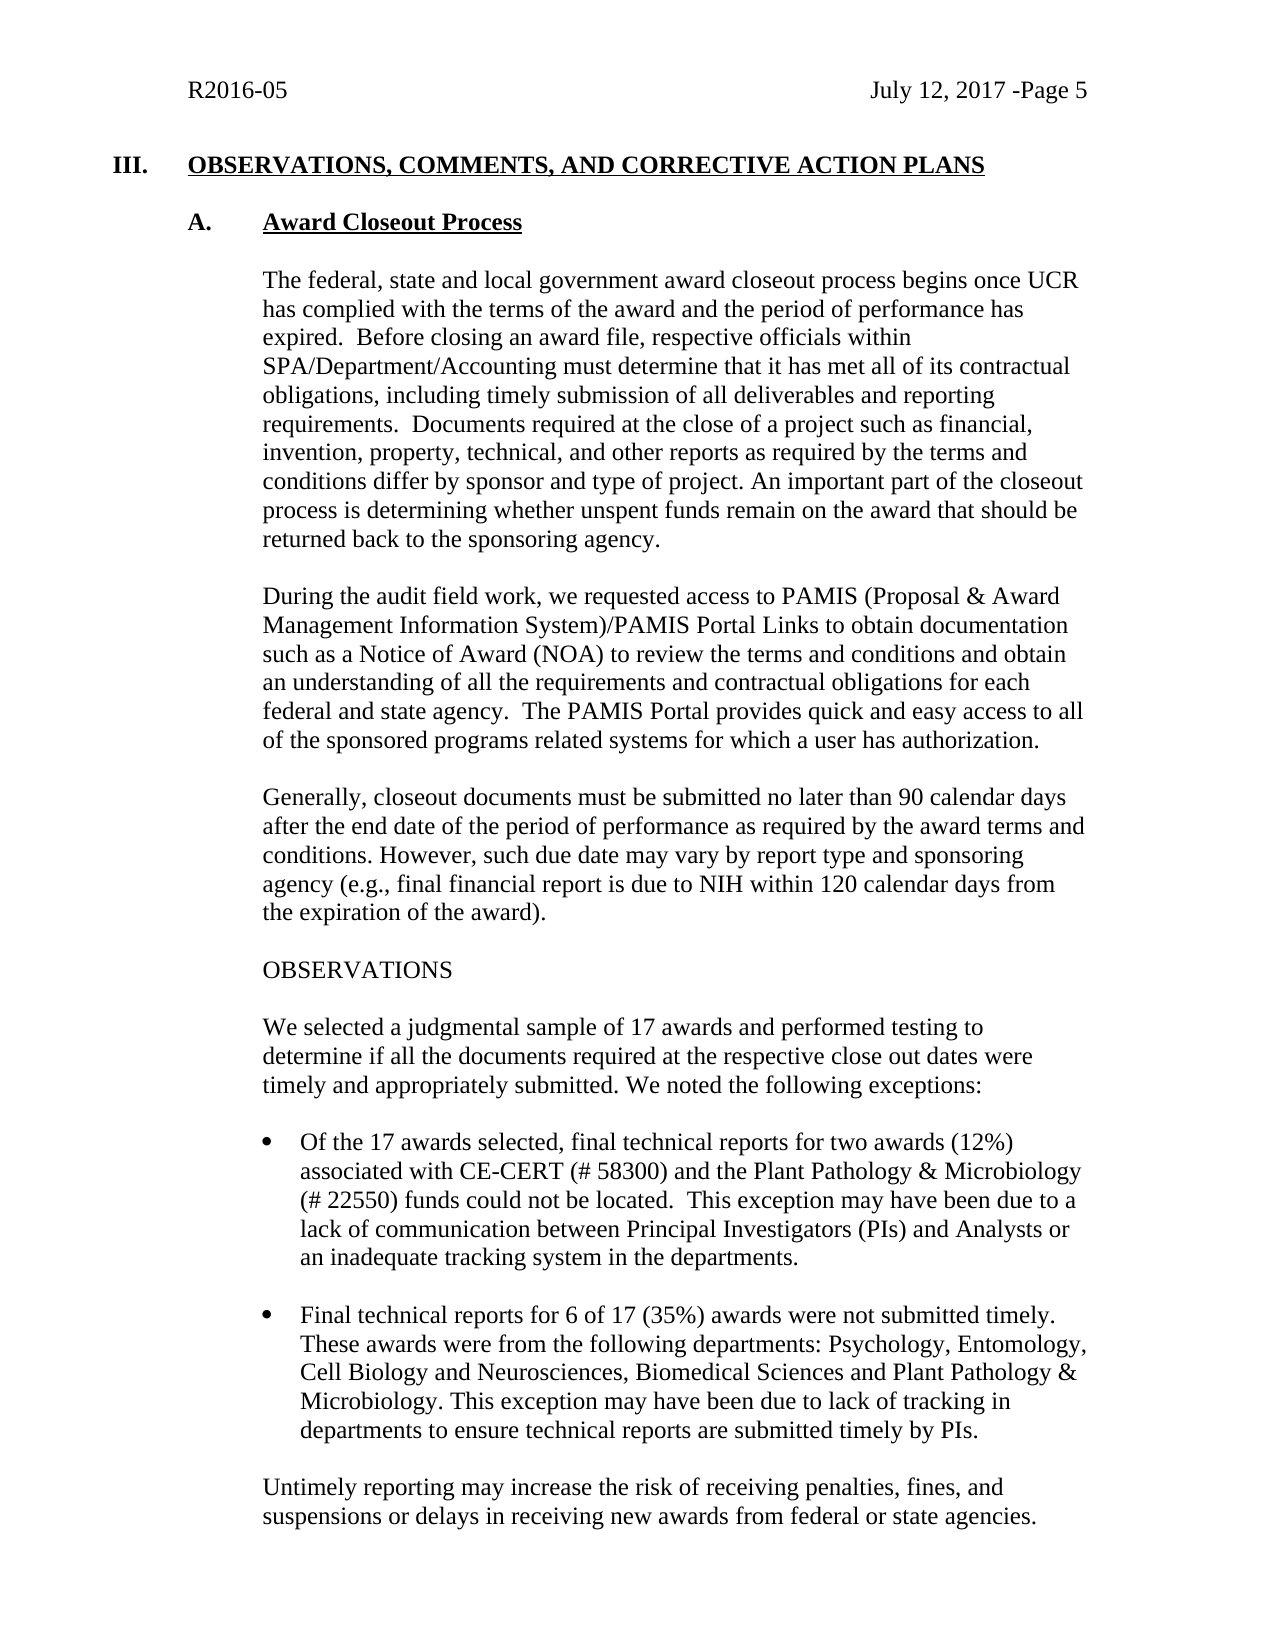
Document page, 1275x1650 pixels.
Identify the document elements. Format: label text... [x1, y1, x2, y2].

text We selected a judgmental sample of 17 awards and performed testing to determine if all the documents required at the respective close out dates were timely and appropriately submitted. We noted the following exceptions: [262, 1012, 1087, 1099]
list OBSERVATIONS, COMMENTS, AND CORRECTIVE ACTION PLANS [112, 150, 1087, 179]
text The federal, state and local government award closeout process begins once UCR has complied with the terms of the award and the period of performance has expired. Before closing an award file, respective officials within SPA/Department/Accounting must determine that it has met all of its contractual obligations, including timely submission of all deliverables and reporting requirements. Documents required at the close of a project such as financial, invention, property, technical, and other reports as required by the terms and conditions differ by sponsor and type of project. An important part of the closeout process is determining whether unspent funds remain on the award that should be returned back to the sponsoring agency. [262, 265, 1087, 552]
text OBSERVATIONS [187, 955, 1087, 984]
text Generally, closeout documents must be submitted no later than 90 calendar days after the end date of the period of performance as required by the award terms and conditions. However, such due date may vary by report type and sponsoring agency (e.g., final financial report is due to NIH within 120 calendar days from the expiration of the award). [262, 782, 1087, 926]
list Award Closeout Process [187, 207, 1087, 236]
list Final technical reports for 6 of 17 (35%) awards were not submitted timely. These awards were from the following departments: Psychology, Entomology, Cell Biology and Neurosciences, Biomedical Sciences and Plant Pathology & Microbiology. This exception may have been due to lack of tracking in departments to ensure technical reports are submitted timely by PIs. [262, 1300, 1087, 1444]
text Untimely reporting may increase the risk of receiving penalties, fines, and suspensions or delays in receiving new awards from federal or state agencies. [262, 1472, 1087, 1530]
text During the audit field work, we requested access to PAMIS (Proposal & Award Management Information System)/PAMIS Portal Links to obtain documentation such as a Notice of Award (NOA) to review the terms and conditions and obtain an understanding of all the requirements and contractual obligations for each federal and state agency. The PAMIS Portal provides quick and easy access to all of the sponsored programs related systems for which a user has authorization. [262, 581, 1087, 754]
list Of the 17 awards selected, final technical reports for two awards (12%) associated with CE-CERT (# 58300) and the Plant Pathology & Microbiology (# 22550) funds could not be located. This exception may have been due to a lack of communication between Principal Investigators (PIs) and Analysts or an inadequate tracking system in the departments. [262, 1127, 1087, 1271]
